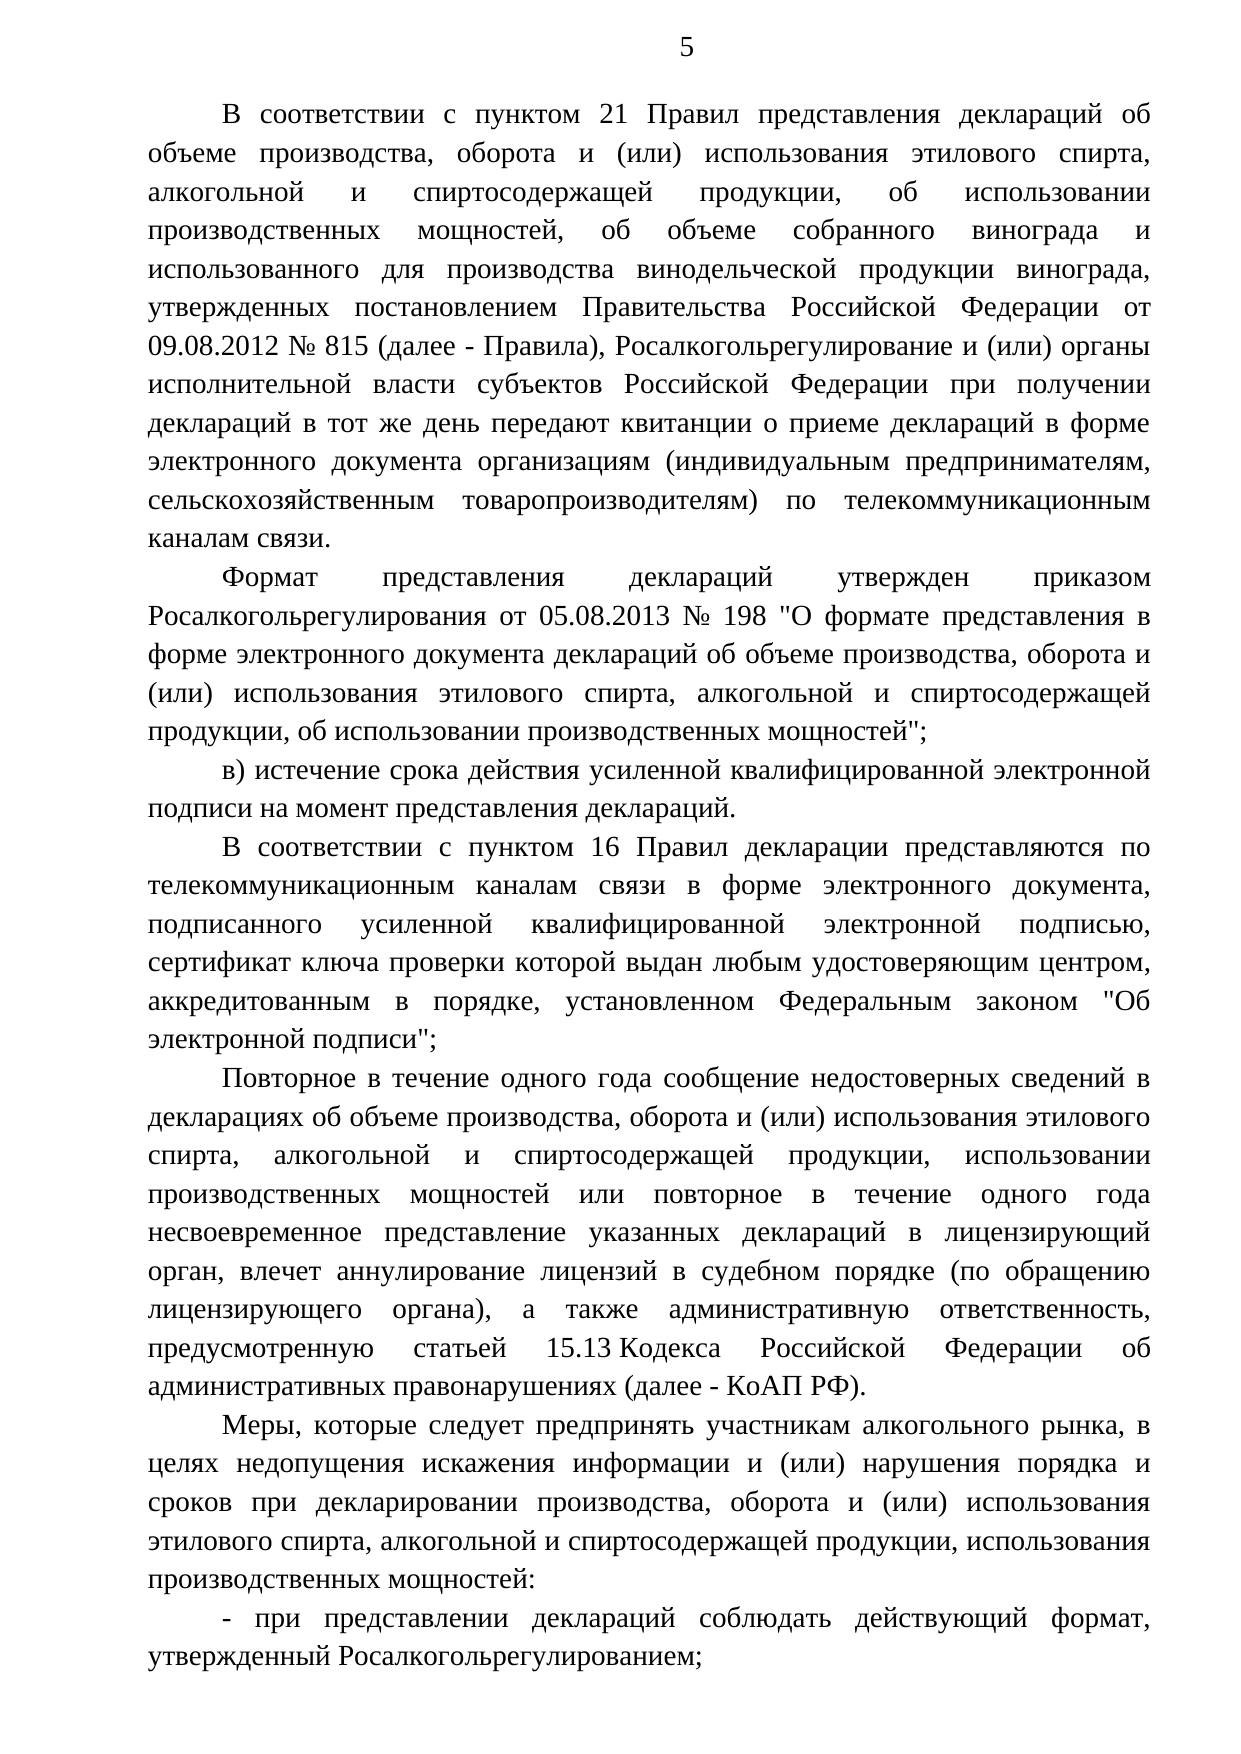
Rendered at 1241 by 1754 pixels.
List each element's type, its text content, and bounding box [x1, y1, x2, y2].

text Формат представления деклараций утвержден приказом Росалкогольрегулирования от 05.08.2013 № 198 "О формате представления в форме электронного документа деклараций об объеме производства, оборота и (или) использования этилового спирта, алкогольной и спиртосодержащей продукции, об использовании производственных мощностей"; [148, 559, 1152, 747]
text в) истечение срока действия усиленной квалифицированной электронной подписи на момент представления деклараций. [148, 752, 1152, 824]
text Повторное в течение одного года сообщение недостоверных сведений в декларациях об объеме производства, оборота и (или) использования этилового спирта, алкогольной и спиртосодержащей продукции, использовании производственных мощностей или повторное в течение одного года несвоевременное представление указанных деклараций в лицензирующий орган, влечет аннулирование лицензий в судебном порядке (по обращению лицензирующего органа), а также административную ответственность, предусмотренную статьей 15.13 Кодекса Российской Федерации об административных правонарушениях (далее - КоАП РФ). [148, 1060, 1152, 1402]
text В соответствии с пунктом 16 Правил декларации представляются по телекоммуникационным каналам связи в форме электронного документа, подписанного усиленной квалифицированной электронной подписью, сертификат ключа проверки которой выдан любым удостоверяющим центром, аккредитованным в порядке, установленном Федеральным законом "Об электронной подписи"; [148, 829, 1152, 1055]
text В соответствии с пунктом 21 Правил представления деклараций об объеме производства, оборота и (или) использования этилового спирта, алкогольной и спиртосодержащей продукции, об использовании производственных мощностей, об объеме собранного винограда и использованного для производства винодельческой продукции винограда, утвержденных постановлением Правительства Российской Федерации от 09.08.2012 № 815 (далее - Правила), Росалкогольрегулирование и (или) органы исполнительной власти субъектов Российской Федерации при получении деклараций в тот же день передают квитанции о приеме деклараций в форме электронного документа организациям (индивидуальным предпринимателям, сельскохозяйственным товаропроизводителям) по телекоммуникационным каналам связи. [148, 97, 1152, 554]
text - при представлении деклараций соблюдать действующий формат, утвержденный Росалкогольрегулированием; [148, 1600, 1152, 1672]
text Меры, которые следует предпринять участникам алкогольного рынка, в целях недопущения искажения информации и (или) нарушения порядка и сроков при декларировании производства, оборота и (или) использования этилового спирта, алкогольной и спиртосодержащей продукции, использования производственных мощностей: [148, 1407, 1152, 1595]
